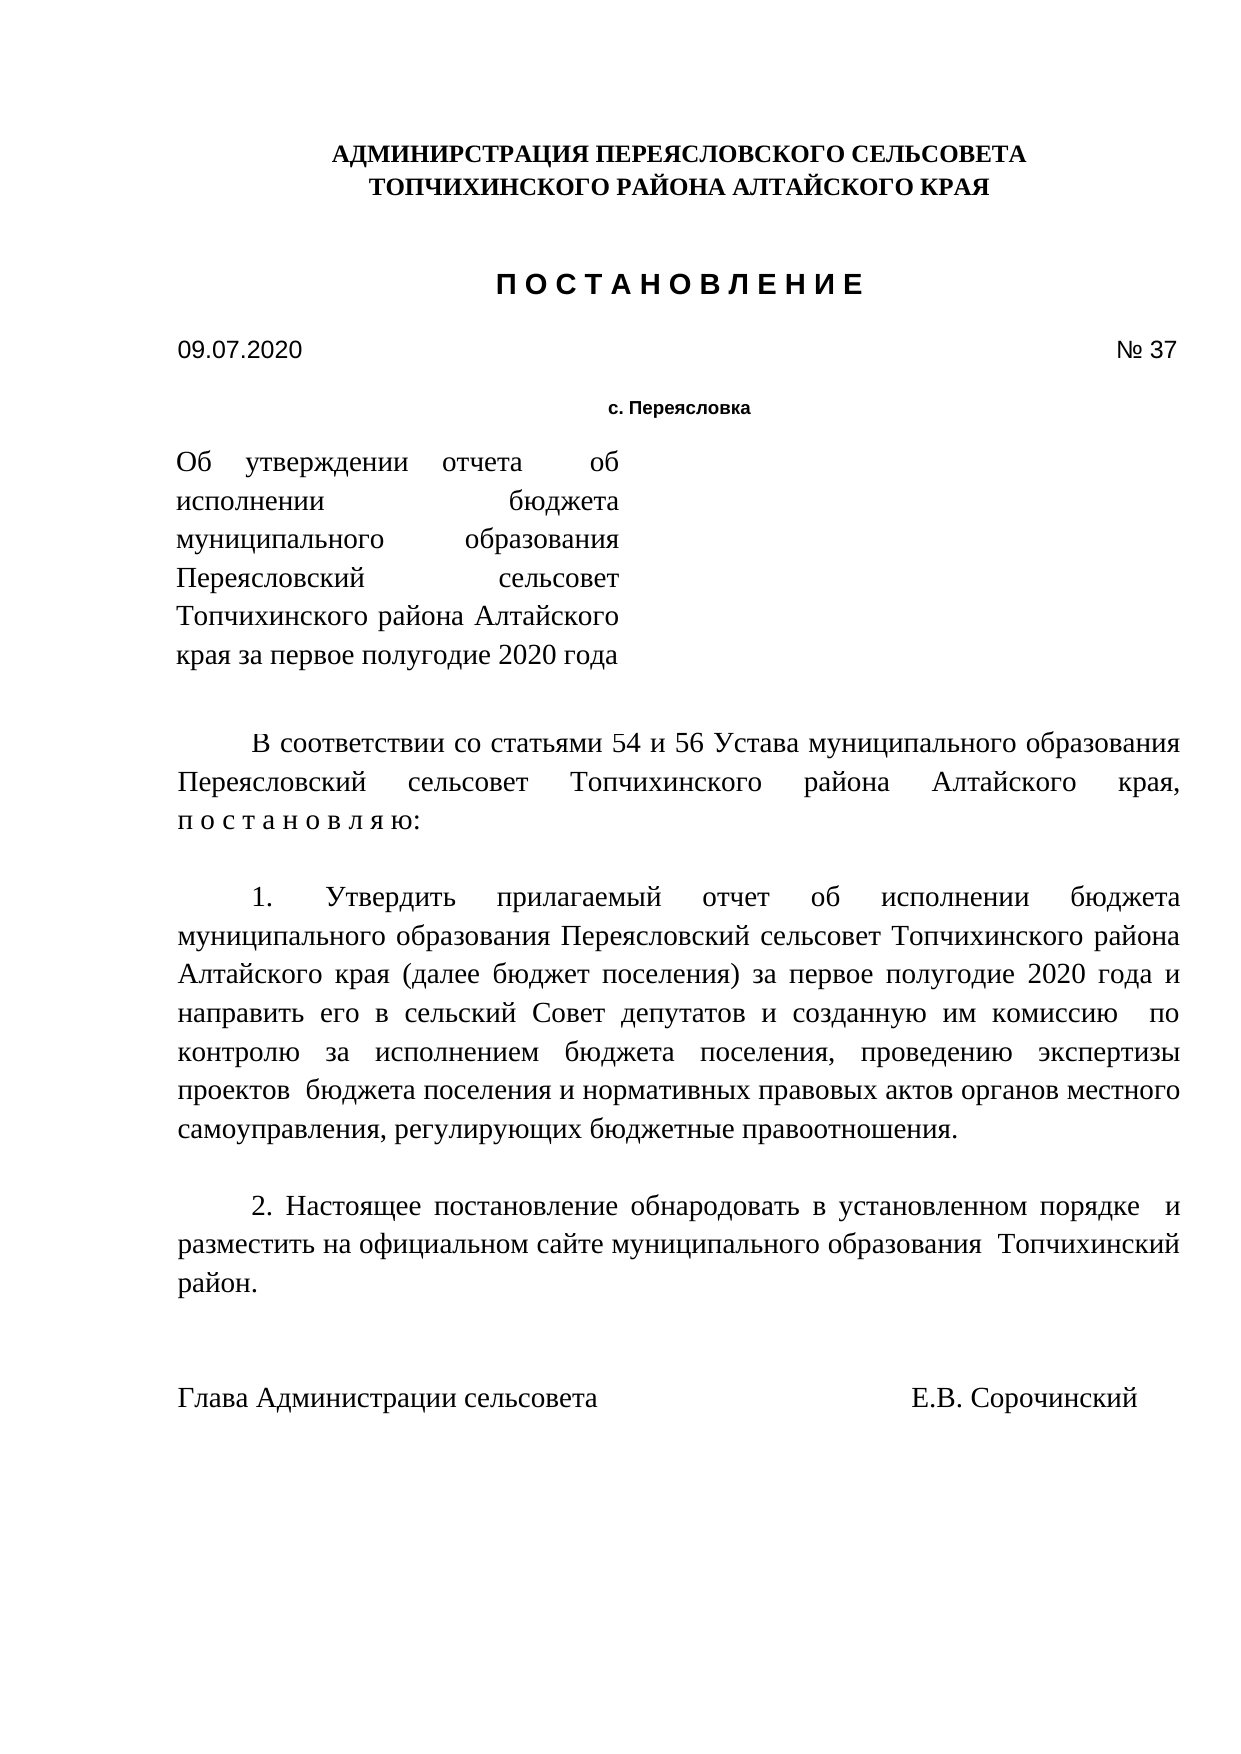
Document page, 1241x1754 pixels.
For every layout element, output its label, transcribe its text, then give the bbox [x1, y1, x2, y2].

list Глава Администрации сельсовета Е.В. Сорочинский [177, 1381, 1181, 1414]
text П О С Т А Н О В Л Е Н И Е [177, 267, 1181, 300]
text 09.07.2020 № 37 [177, 334, 1181, 363]
text 2. Настоящее постановление обнародовать в установленном порядке и разместить на официальном сайте муниципального образования Топчихинский район. [177, 1188, 1181, 1298]
text В соответствии со статьями 54 и 56 Устава муниципального образования Переясловский сельсовет Топчихинского района Алтайского края, п о с т а н о в л я ю: [177, 725, 1181, 836]
list Утвердить прилагаемый отчет об исполнении бюджета муниципального образования Переясловский сельсовет Топчихинского района Алтайского края (далее бюджет поселения) за первое полугодие 2020 года и направить его в сельский Совет депутатов и созданную им комиссию по контролю за исполнением бюджета поселения, проведению экспертизы проектов бюджета поселения и нормативных правовых актов органов местного самоуправления, регулирующих бюджетные правоотношения. [177, 879, 1181, 1144]
text с. Переясловка [177, 397, 1181, 418]
text ТОПЧИХИНСКОГО РАЙОНА АЛТАЙСКОГО КРАЯ [177, 172, 1181, 200]
subtitle АДМИНИРСТРАЦИЯ ПЕРЕЯСЛОВСКОГО СЕЛЬСОВЕТА [177, 139, 1181, 167]
